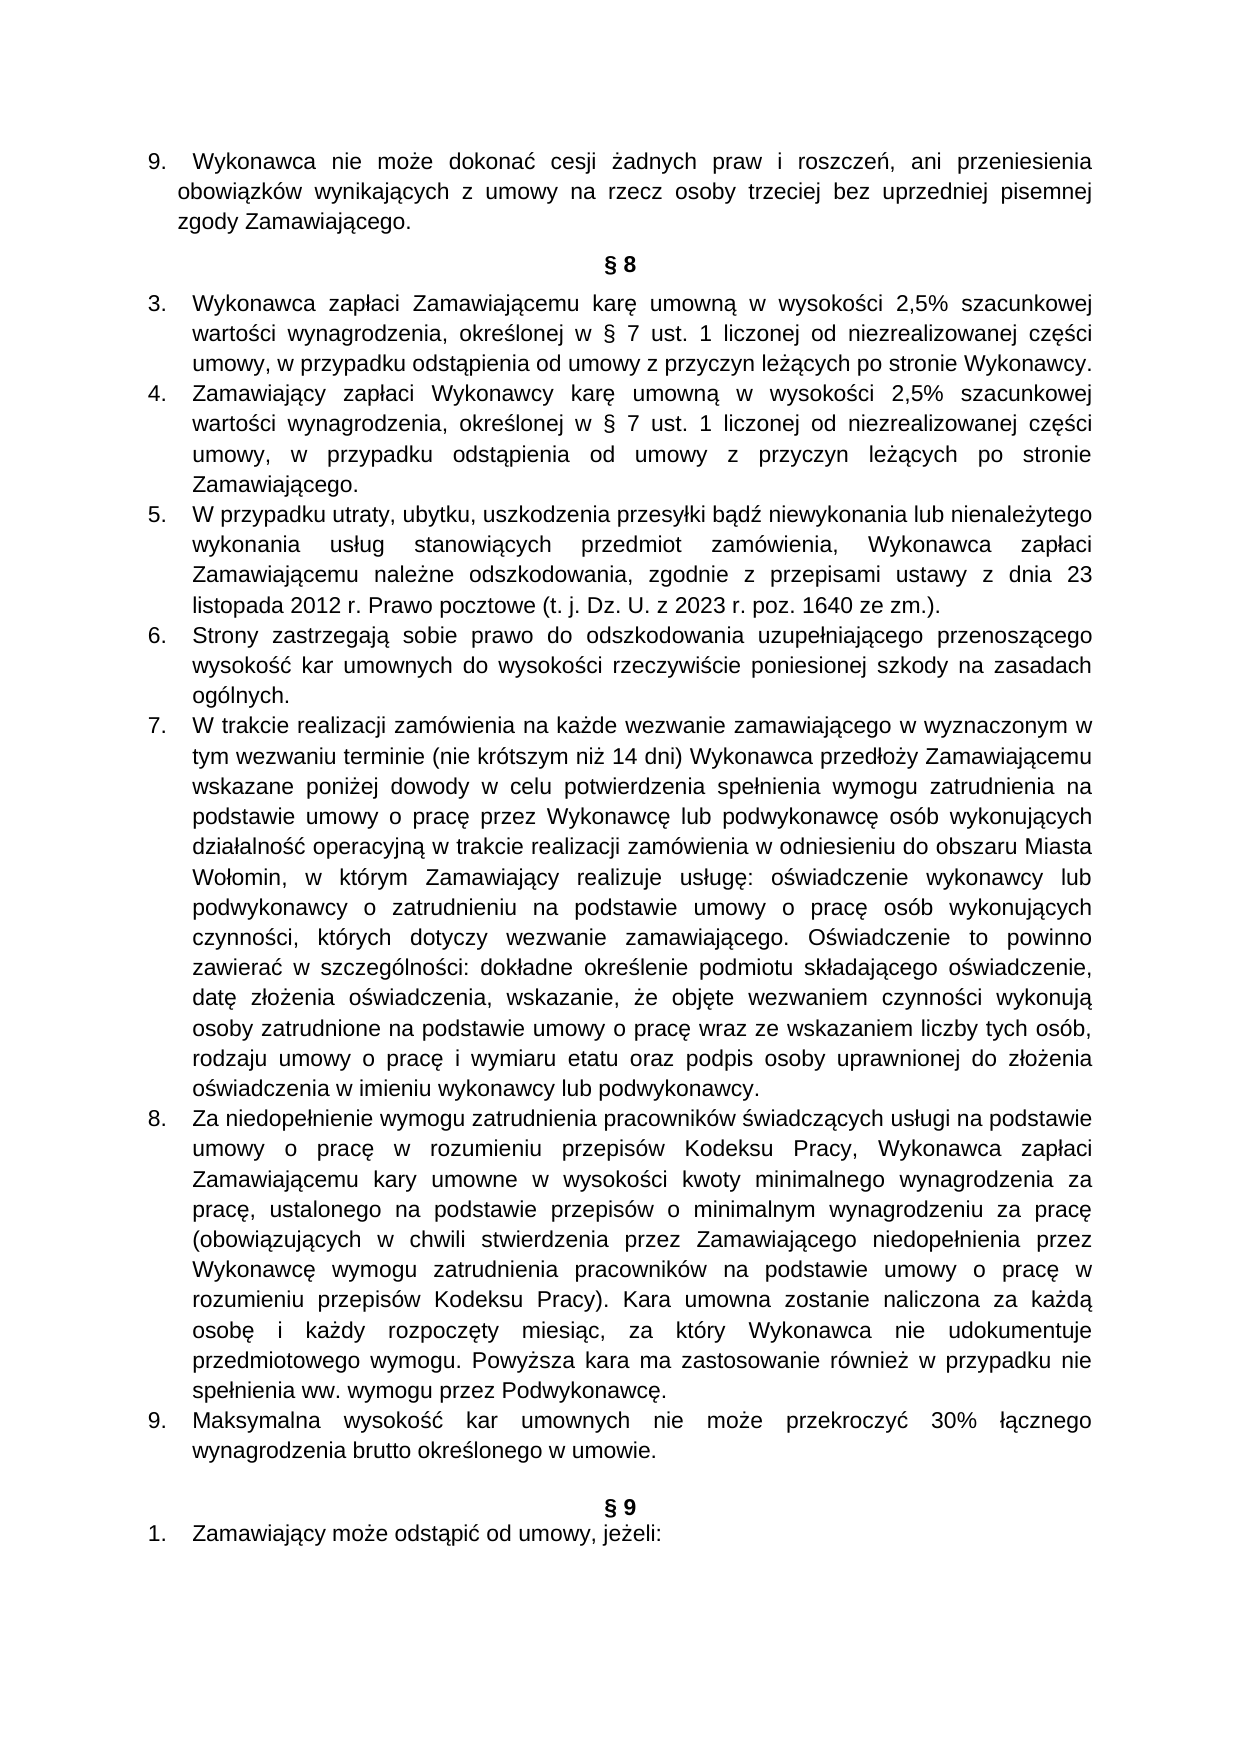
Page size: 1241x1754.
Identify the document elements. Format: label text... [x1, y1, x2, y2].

text § 8 [148, 251, 1093, 277]
list Wykonawca nie może dokonać cesji żadnych praw i roszczeń, ani przeniesienia obowiązków wynikających z umowy na rzecz osoby trzeciej bez uprzedniej pisemnej zgody Zamawiającego. [148, 148, 1093, 234]
list Wykonawca zapłaci Zamawiającemu karę umowną w wysokości 2,5% szacunkowej wartości wynagrodzenia, określonej w § 7 ust. 1 liczonej od niezrealizowanej części umowy, w przypadku odstąpienia od umowy z przyczyn leżących po stronie Wykonawcy. [148, 289, 1093, 376]
list Za niedopełnienie wymogu zatrudnienia pracowników świadczących usługi na podstawie umowy o pracę w rozumieniu przepisów Kodeksu Pracy, Wykonawca zapłaci Zamawiającemu kary umowne w wysokości kwoty minimalnego wynagrodzenia za pracę, ustalonego na podstawie przepisów o minimalnym wynagrodzeniu za pracę (obowiązujących w chwili stwierdzenia przez Zamawiającego niedopełnienia przez Wykonawcę wymogu zatrudnienia pracowników na podstawie umowy o pracę w rozumieniu przepisów Kodeksu Pracy). Kara umowna zostanie naliczona za każdą osobę i każdy rozpoczęty miesiąc, za który Wykonawca nie udokumentuje przedmiotowego wymogu. Powyższa kara ma zastosowanie również w przypadku nie spełnienia ww. wymogu przez Podwykonawcę. [148, 1105, 1093, 1403]
list Strony zastrzegają sobie prawo do odszkodowania uzupełniającego przenoszącego wysokość kar umownych do wysokości rzeczywiście poniesionej szkody na zasadach ogólnych. [148, 622, 1093, 709]
text § 9 [148, 1494, 1093, 1520]
list Zamawiający zapłaci Wykonawcy karę umowną w wysokości 2,5% szacunkowej wartości wynagrodzenia, określonej w § 7 ust. 1 liczonej od niezrealizowanej części umowy, w przypadku odstąpienia od umowy z przyczyn leżących po stronie Zamawiającego. [148, 380, 1093, 497]
list W przypadku utraty, ubytku, uszkodzenia przesyłki bądź niewykonania lub nienależytego wykonania usług stanowiących przedmiot zamówienia, Wykonawca zapłaci Zamawiającemu należne odszkodowania, zgodnie z przepisami ustawy z dnia 23 listopada 2012 r. Prawo pocztowe (t. j. Dz. U. z 2023 r. poz. 1640 ze zm.). [148, 501, 1093, 618]
list W trakcie realizacji zamówienia na każde wezwanie zamawiającego w wyznaczonym w tym wezwaniu terminie (nie krótszym niż 14 dni) Wykonawca przedłoży Zamawiającemu wskazane poniżej dowody w celu potwierdzenia spełnienia wymogu zatrudnienia na podstawie umowy o pracę przez Wykonawcę lub podwykonawcę osób wykonujących działalność operacyjną w trakcie realizacji zamówienia w odniesieniu do obszaru Miasta Wołomin, w którym Zamawiający realizuje usługę: oświadczenie wykonawcy lub podwykonawcy o zatrudnieniu na podstawie umowy o pracę osób wykonujących czynności, których dotyczy wezwanie zamawiającego. Oświadczenie to powinno zawierać w szczególności: dokładne określenie podmiotu składającego oświadczenie, datę złożenia oświadczenia, wskazanie, że objęte wezwaniem czynności wykonują osoby zatrudnione na podstawie umowy o pracę wraz ze wskazaniem liczby tych osób, rodzaju umowy o pracę i wymiaru etatu oraz podpis osoby uprawnionej do złożenia oświadczenia w imieniu wykonawcy lub podwykonawcy. [148, 712, 1093, 1101]
list Zamawiający może odstąpić od umowy, jeżeli: [148, 1520, 1093, 1547]
list Maksymalna wysokość kar umownych nie może przekroczyć 30% łącznego wynagrodzenia brutto określonego w umowie. [148, 1407, 1093, 1464]
